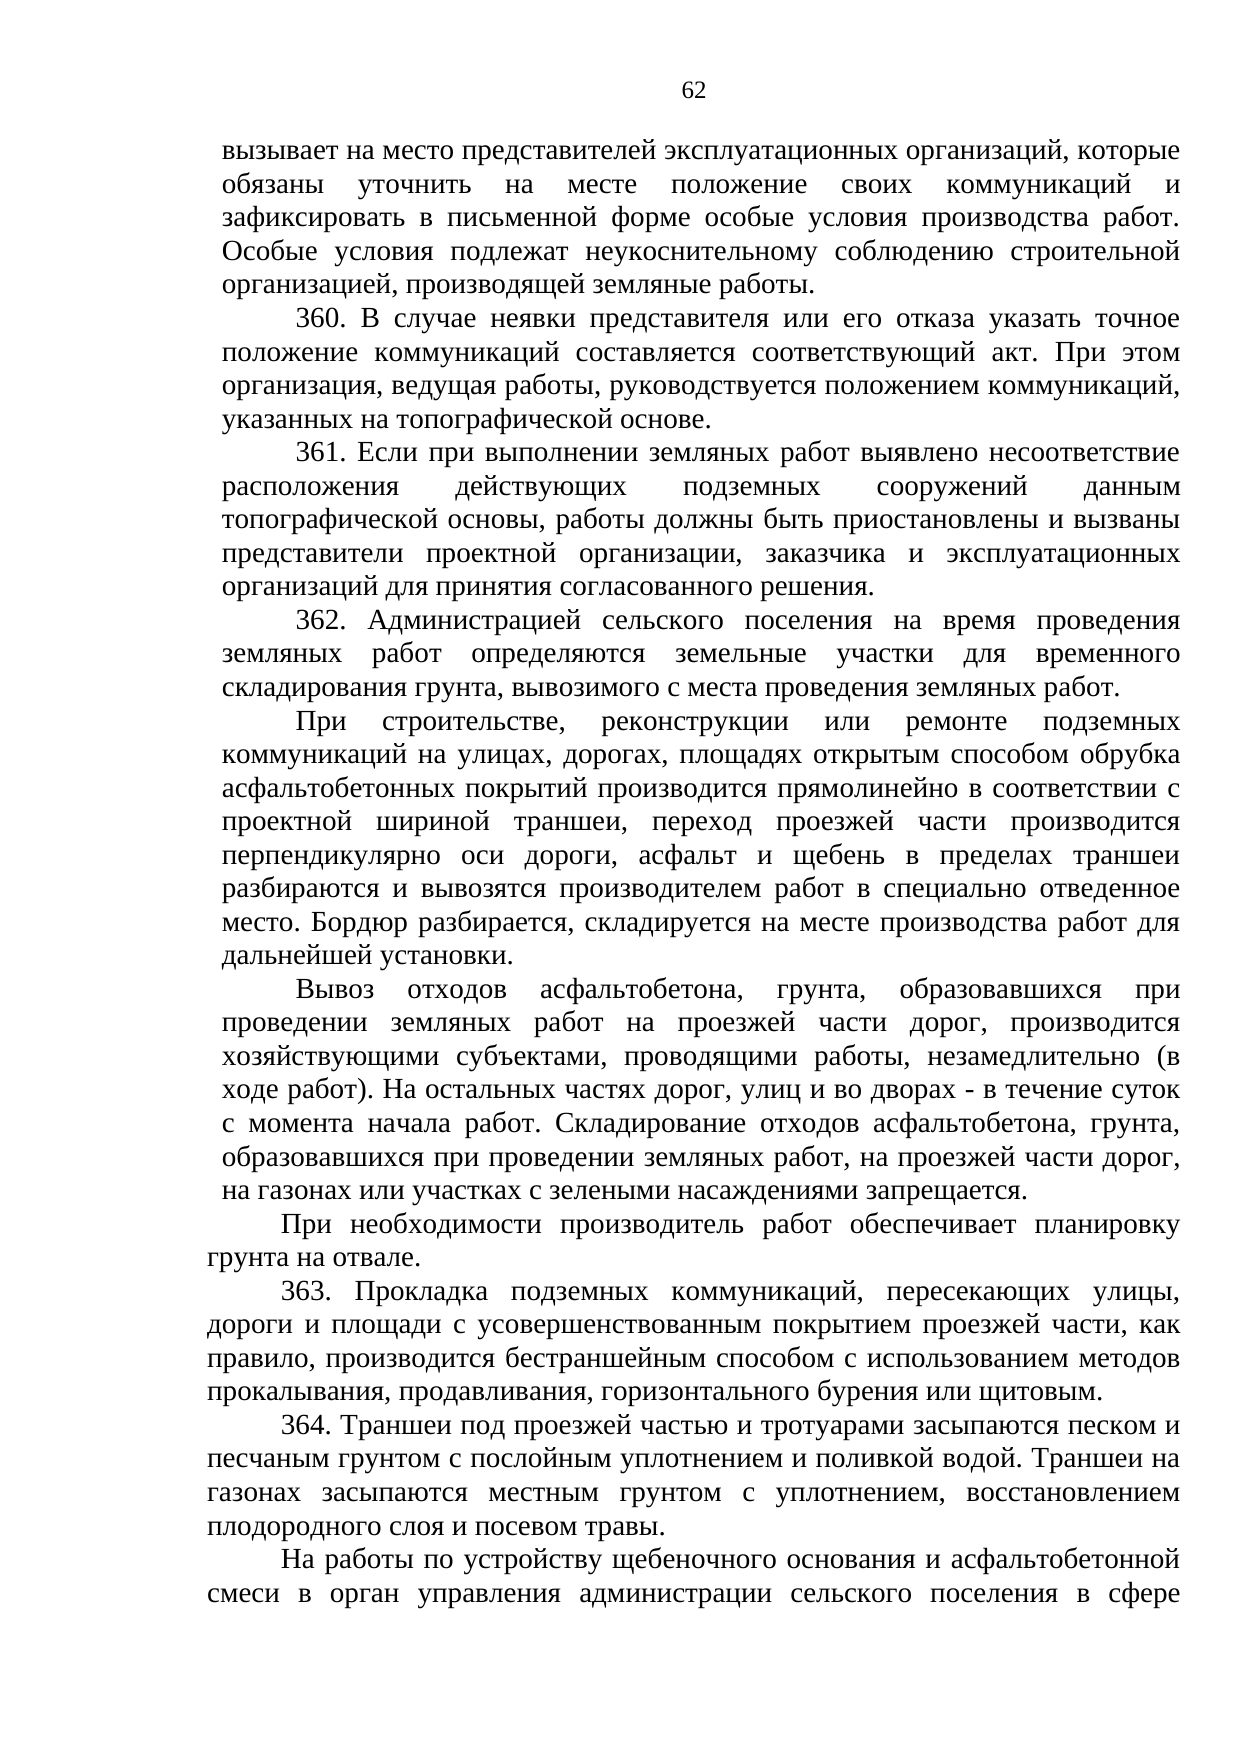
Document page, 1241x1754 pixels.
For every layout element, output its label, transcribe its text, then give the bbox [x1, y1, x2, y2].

text 361. Если при выполнении земляных работ выявлено несоответствие расположения действующих подземных сооружений данным топографической основы, работы должны быть приостановлены и вызваны представители проектной организации, заказчика и эксплуатационных организаций для принятия согласованного решения. [222, 434, 1181, 602]
text 362. Администрацией сельского поселения на время проведения земляных работ определяются земельные участки для временного складирования грунта, вывозимого с места проведения земляных работ. [222, 602, 1181, 703]
text 360. В случае неявки представителя или его отказа указать точное положение коммуникаций составляется соответствующий акт. При этом организация, ведущая работы, руководствуется положением коммуникаций, указанных на топографической основе. [222, 300, 1181, 434]
text Вывоз отходов асфальтобетона, грунта, образовавшихся при проведении земляных работ на проезжей части дорог, производится хозяйствующими субъектами, проводящими работы, незамедлительно (в ходе работ). На остальных частях дорог, улиц и во дворах - в течение суток с момента начала работ. Складирование отходов асфальтобетона, грунта, образовавшихся при проведении земляных работ, на проезжей части дорог, на газонах или участках с зелеными насаждениями запрещается. [222, 971, 1181, 1206]
text При строительстве, реконструкции или ремонте подземных коммуникаций на улицах, дорогах, площадях открытым способом обрубка асфальтобетонных покрытий производится прямолинейно в соответствии с проектной шириной траншеи, переход проезжей части производится перпендикулярно оси дороги, асфальт и щебень в пределах траншеи разбираются и вывозятся производителем работ в специально отведенное место. Бордюр разбирается, складируется на месте производства работ для дальнейшей установки. [222, 703, 1181, 971]
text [222, 132, 1181, 300]
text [207, 1541, 1181, 1608]
text 363. Прокладка подземных коммуникаций, пересекающих улицы, дороги и площади с усовершенствованным покрытием проезжей части, как правило, производится бестраншейным способом с использованием методов прокалывания, продавливания, горизонтального бурения или щитовым. [207, 1273, 1181, 1407]
text При необходимости производитель работ обеспечивает планировку грунта на отвале. [207, 1206, 1181, 1273]
text 364. Траншеи под проезжей частью и тротуарами засыпаются песком и песчаным грунтом с послойным уплотнением и поливкой водой. Траншеи на газонах засыпаются местным грунтом с уплотнением, восстановлением плодородного слоя и посевом травы. [207, 1407, 1181, 1541]
